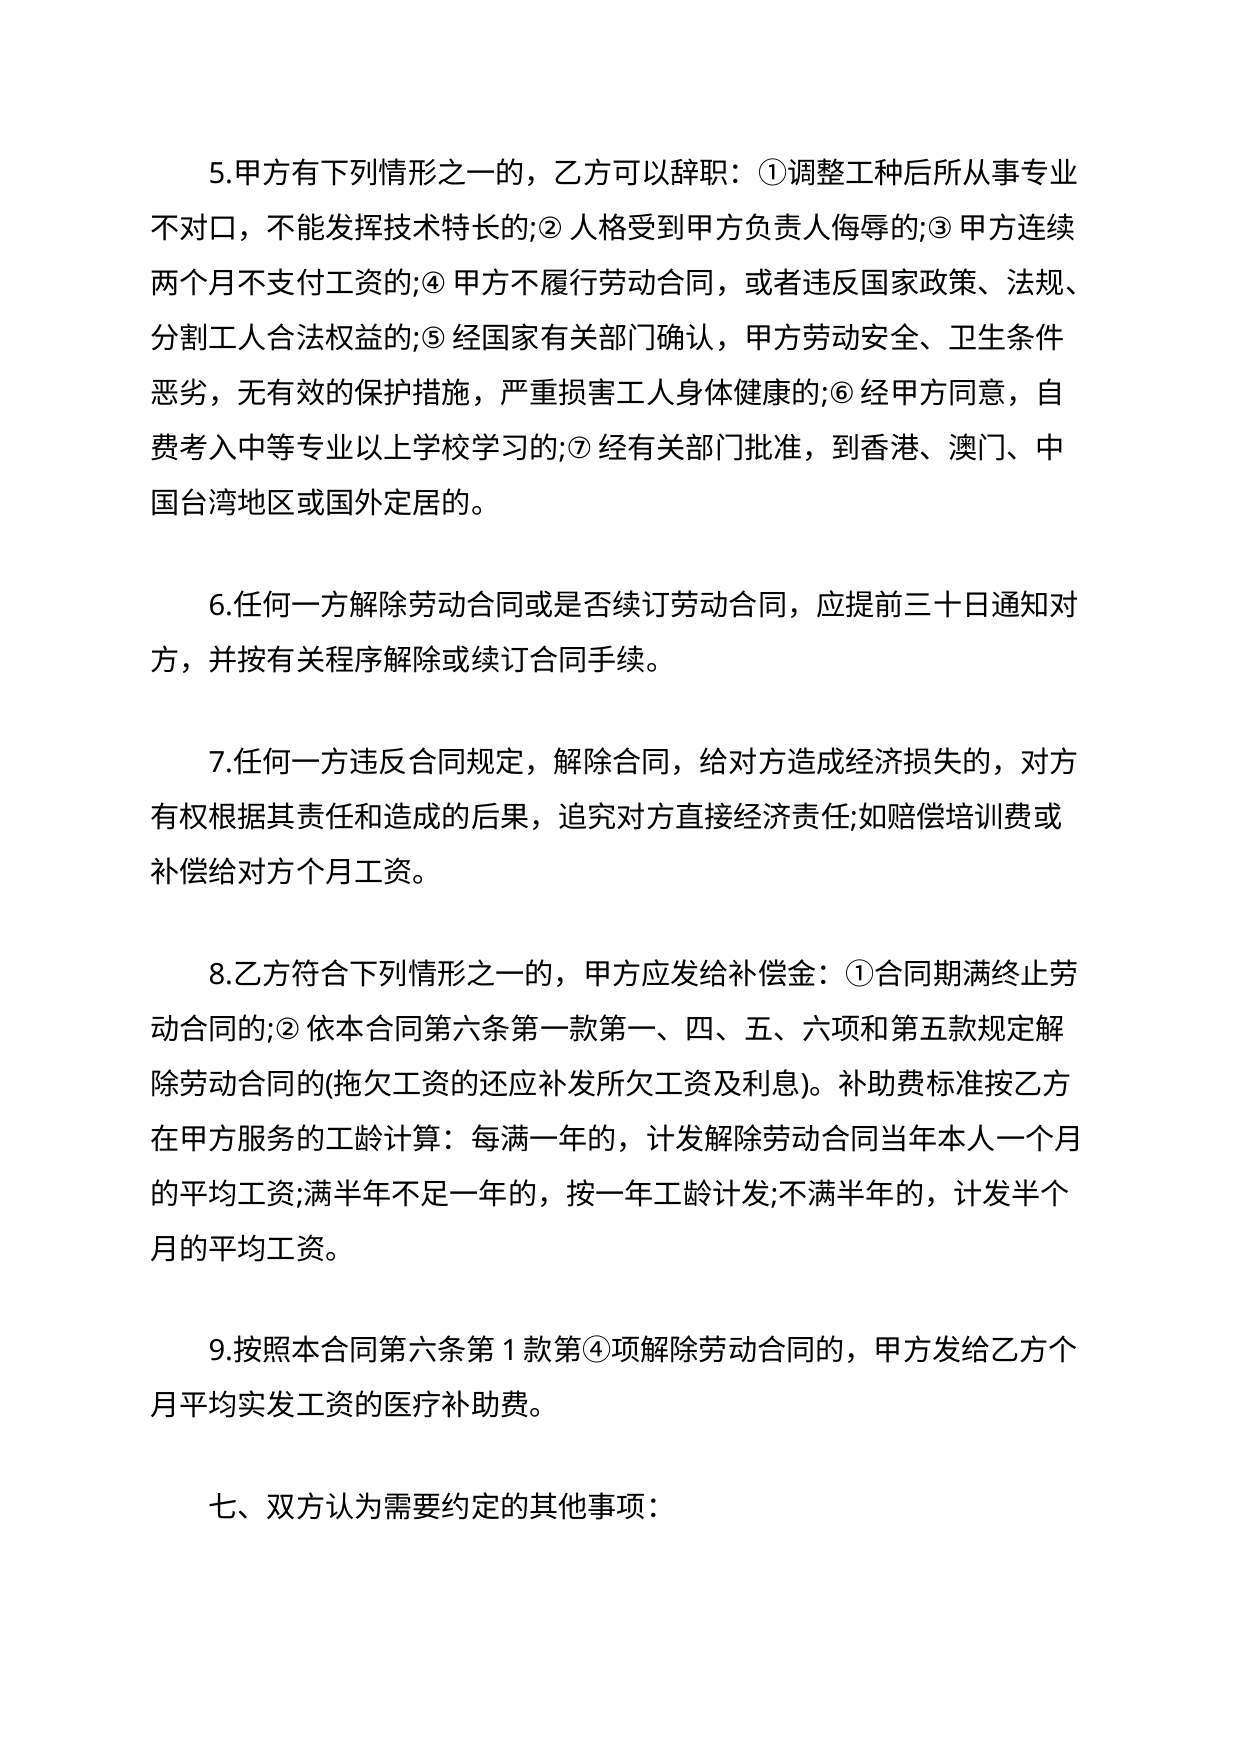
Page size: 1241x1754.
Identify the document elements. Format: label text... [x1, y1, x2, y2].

text 5.甲方有下列情形之一的，乙方可以辞职：①调整工种后所从事专业不对口，不能发挥技术特长的;②人格受到甲方负责人侮辱的;③甲方连续两个月不支付工资的;④甲方不履行劳动合同，或者违反国家政策、法规、分割工人合法权益的;⑤经国家有关部门确认，甲方劳动安全、卫生条件恶劣，无有效的保护措施，严重损害工人身体健康的;⑥经甲方同意，自费考入中等专业以上学校学习的;⑦经有关部门批准，到香港、澳门、中国台湾地区或国外定居的。 [150, 150, 1090, 522]
text 9.按照本合同第六条第1款第④项解除劳动合同的，甲方发给乙方个月平均实发工资的医疗补助费。 [150, 1327, 1090, 1424]
text 8.乙方符合下列情形之一的，甲方应发给补偿金：①合同期满终止劳动合同的;②依本合同第六条第一款第一、四、五、六项和第五款规定解除劳动合同的(拖欠工资的还应补发所欠工资及利息)。补助费标准按乙方在甲方服务的工龄计算：每满一年的，计发解除劳动合同当年本人一个月的平均工资;满半年不足一年的，按一年工龄计发;不满半年的，计发半个月的平均工资。 [150, 950, 1090, 1267]
text 7.任何一方违反合同规定，解除合同，给对方造成经济损失的，对方有权根据其责任和造成的后果，追究对方直接经济责任;如赔偿培训费或补偿给对方个月工资。 [150, 738, 1090, 891]
text 七、双方认为需要约定的其他事项： [150, 1484, 1090, 1526]
text 6.任何一方解除劳动合同或是否续订劳动合同，应提前三十日通知对方，并按有关程序解除或续订合同手续。 [150, 582, 1090, 679]
